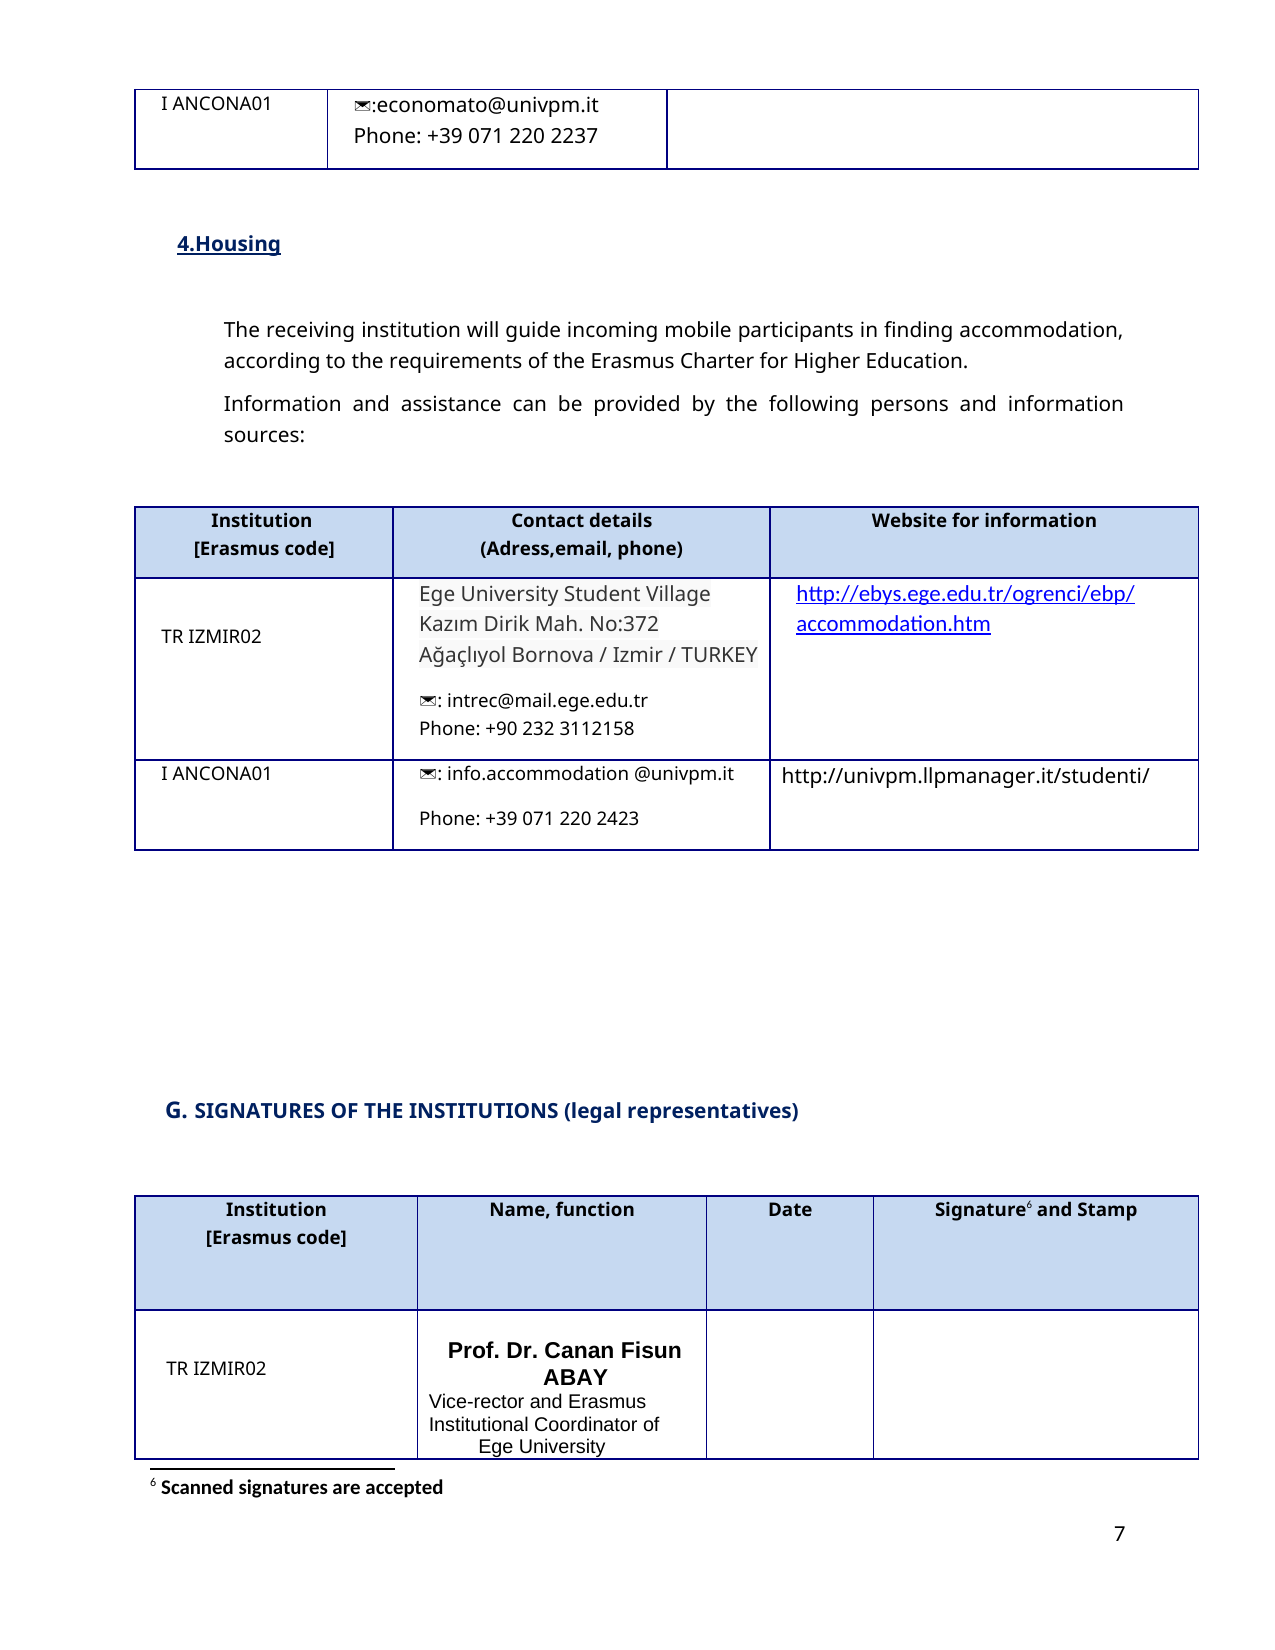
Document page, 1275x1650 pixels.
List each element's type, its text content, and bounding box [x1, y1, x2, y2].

table_header Website for information [771, 508, 1198, 577]
text G. SIGNATURES OF THE INSTITUTIONS (legal representatives) [165, 1094, 1125, 1126]
table_cell [707, 1311, 873, 1458]
table_cell : info.accommodation @univpm.it Phone: +39 071 220 2423 [394, 761, 769, 849]
table_cell http://ebys.ege.edu.tr/ogrenci/ebp/accommodation.htm [771, 579, 1198, 759]
table_header Institution [Erasmus code] [136, 1197, 417, 1309]
table_cell http://univpm.llpmanager.it/studenti/ [771, 761, 1198, 849]
list Information and assistance can be provided by the following persons and information sources: [224, 389, 1125, 448]
table_cell Prof. Dr. Canan Fisun ABAY Vice-rector and Erasmus Institutional Coordinator of Ege University [418, 1311, 706, 1458]
table_header Name, function [418, 1197, 706, 1309]
list The receiving institution will guide incoming mobile participants in finding accommodation, according to the requirements of the Erasmus Charter for Higher Education. [224, 316, 1125, 375]
table_cell TR IZMIR02 [136, 1311, 417, 1458]
text 4.Housing [150, 229, 1125, 258]
table_header Date [707, 1197, 873, 1309]
table_cell I ANCONA01 [136, 90, 327, 168]
table_header Contact details (Adress,email, phone) [394, 508, 769, 577]
table_cell [874, 1311, 1198, 1458]
table_cell TR IZMIR02 [136, 579, 392, 759]
table_cell I ANCONA01 [136, 761, 392, 849]
table_cell :economato@univpm.it Phone: +39 071 220 2237 [328, 90, 666, 168]
table_header Signature and Stamp [874, 1197, 1198, 1309]
table_header Institution [Erasmus code] [136, 508, 392, 577]
table_cell Ege University Student Village Kazım Dirik Mah. No:372 Ağaçlıyol Bornova / Izmir / TURKEY : intrec@mail.ege.edu.tr Phone: +90 232 3112158 [394, 579, 769, 759]
table_cell [668, 90, 1198, 168]
